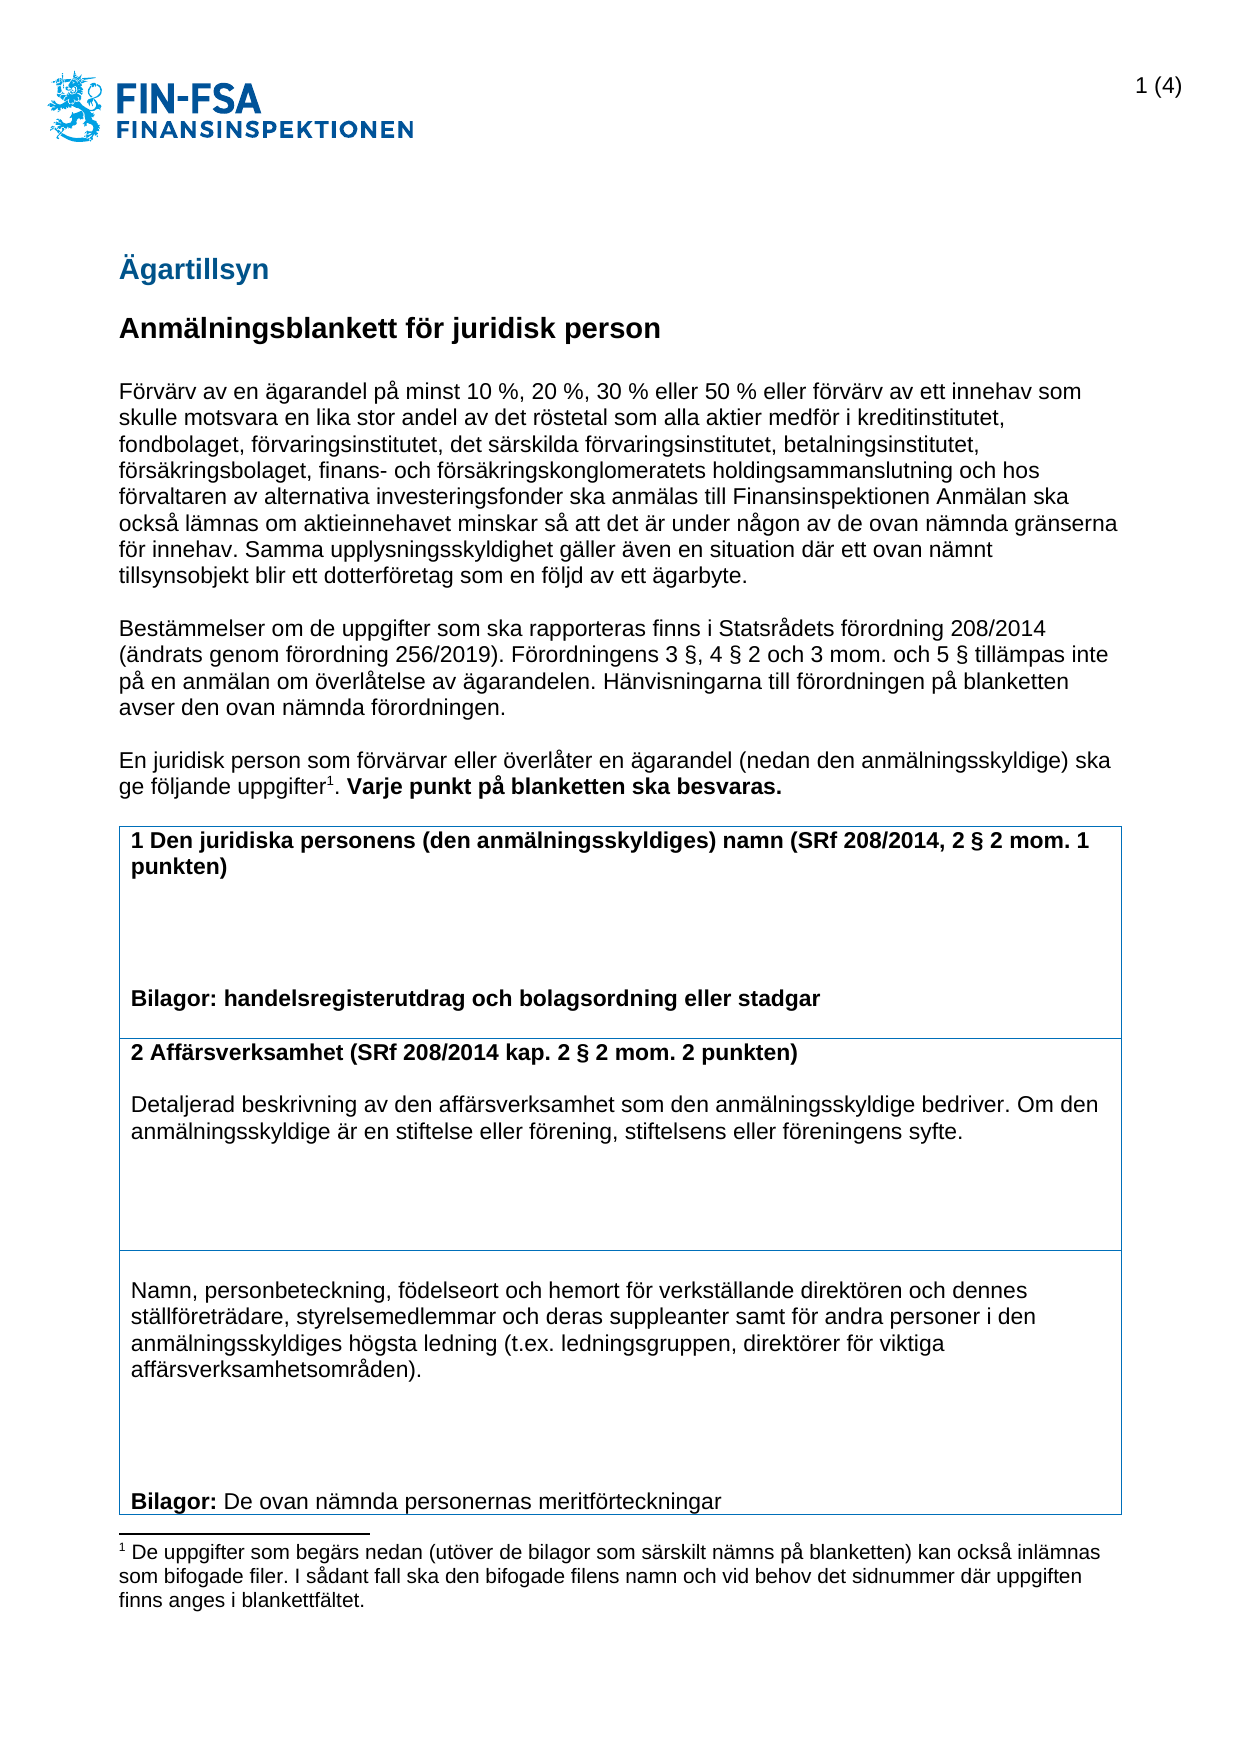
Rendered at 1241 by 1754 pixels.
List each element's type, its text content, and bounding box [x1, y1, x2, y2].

text En juridisk person som förvärvar eller överlåter en ägarandel (nedan den anmälningsskyldige) ska ge följande uppgifter. Varje punkt på blanketten ska besvaras. [119, 747, 1122, 799]
text Förvärv av en ägarandel på minst 10 %, 20 %, 30 % eller 50 % eller förvärv av ett innehav som skulle motsvara en lika stor andel av det röstetal som alla aktier medför i kreditinstitutet, fondbolaget, förvaringsinstitutet, det särskilda förvaringsinstitutet, betalningsinstitutet, försäkringsbolaget, finans- och försäkringskonglomeratets holdingsammanslutning och hos förvaltaren av alternativa investeringsfonder ska anmälas till Finansinspektionen Anmälan ska också lämnas om aktieinnehavet minskar så att det är under någon av de ovan nämnda gränserna för innehav. Samma upplysningsskyldighet gäller även en situation där ett ovan nämnt tillsynsobjekt blir ett dotterföretag som en följd av ett ägarbyte. [119, 378, 1122, 589]
text Anmälningsblankett för juridisk person [119, 311, 1122, 344]
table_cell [120, 1251, 1121, 1514]
table_cell 2 Affärsverksamhet (SRf 208/2014 kap. 2 § 2 mom. 2 punkten) Detaljerad beskrivning av den affärsverksamhet som den anmälningsskyldige bedriver. Om den anmälningsskyldige är en stiftelse eller förening, stiftelsens eller föreningens syfte. [120, 1039, 1121, 1249]
table_header 1 Den juridiska personens (den anmälningsskyldiges) namn (SRf 208/2014, 2 § 2 mom. 1 punkten) Bilagor: handelsregisterutdrag och bolagsordning eller stadgar [120, 827, 1121, 1038]
text Bestämmelser om de uppgifter som ska rapporteras finns i Statsrådets förordning 208/2014 (ändrats genom förordning 256/2019). Förordningens 3 §, 4 § 2 och 3 mom. och 5 § tillämpas inte på en anmälan om överlåtelse av ägarandelen. Hänvisningarna till förordningen på blanketten avser den ovan nämnda förordningen. [119, 615, 1122, 720]
